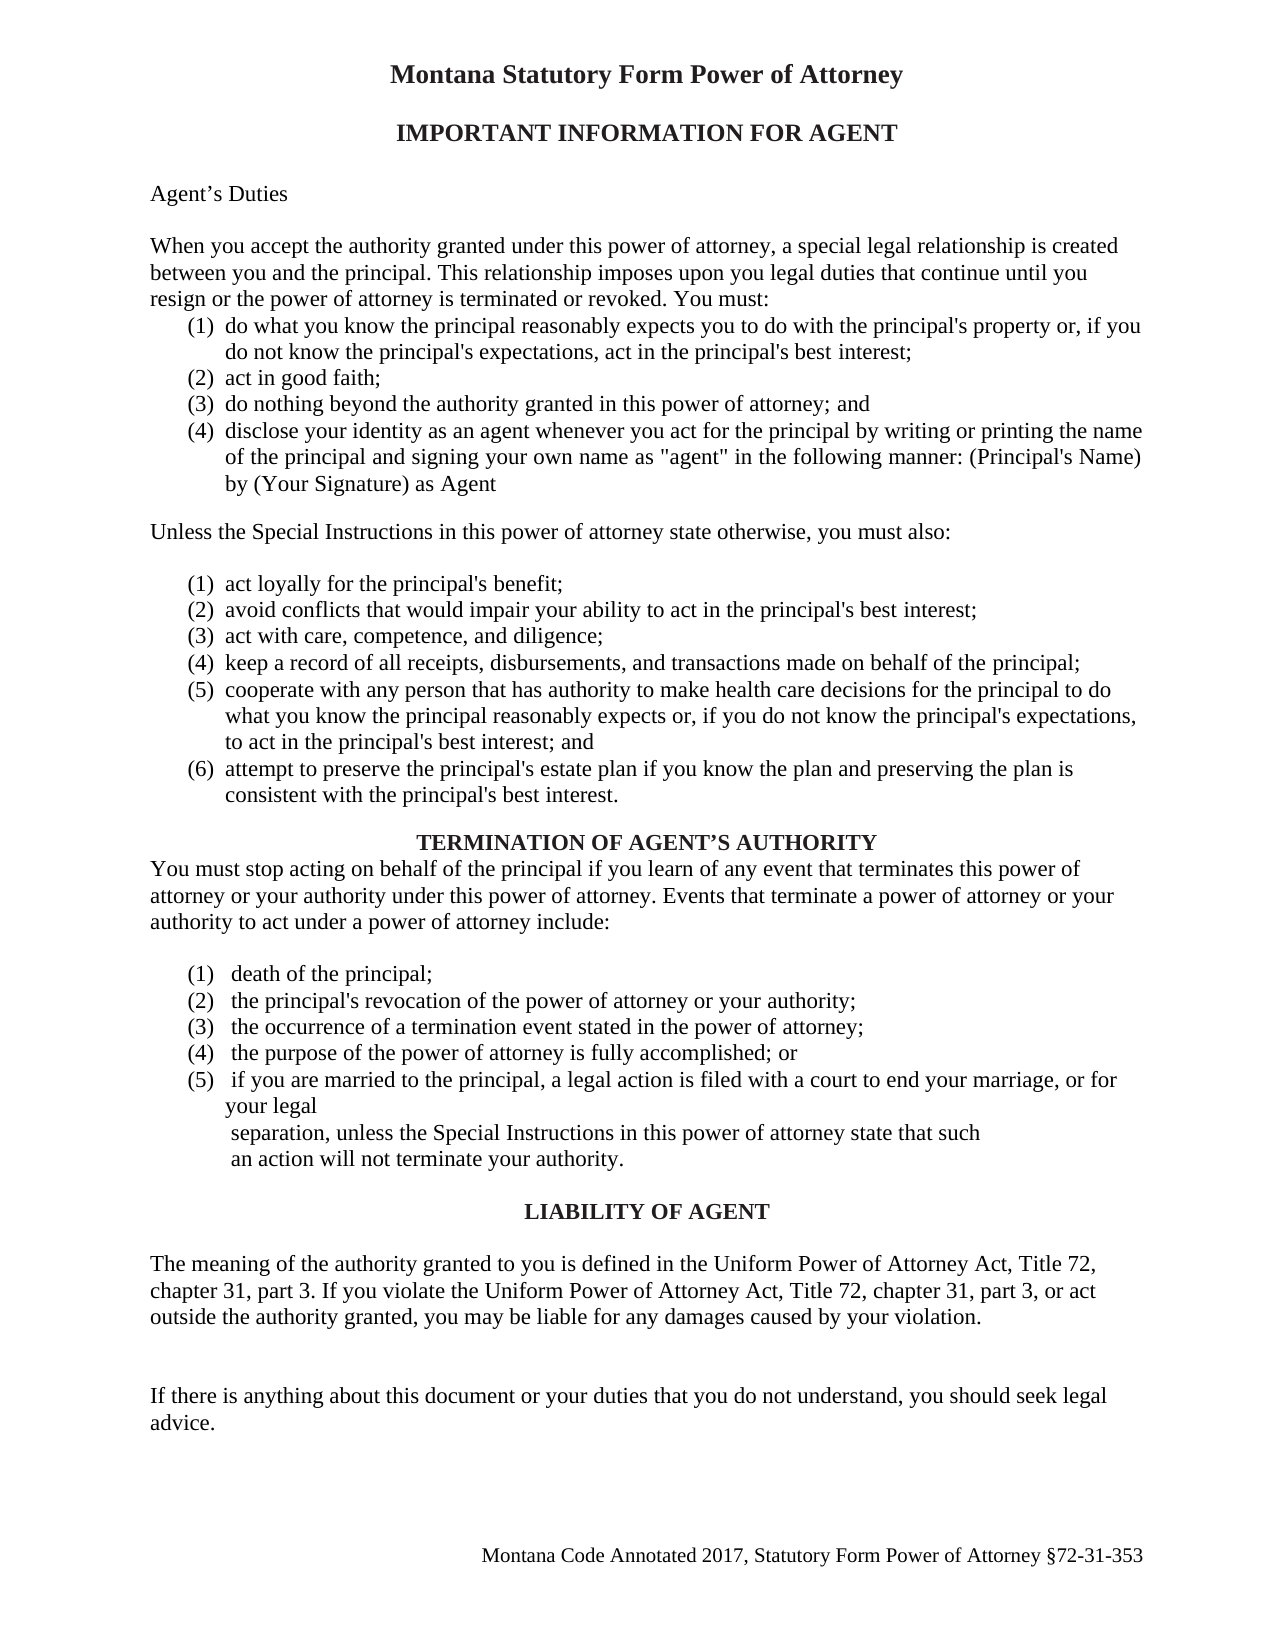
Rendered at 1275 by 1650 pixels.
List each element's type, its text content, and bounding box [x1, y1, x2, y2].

list the occurrence of a termination event stated in the power of attorney; [187, 1013, 1156, 1039]
list cooperate with any person that has authority to make health care decisions for the principal to do what you know the principal reasonably expects or, if you do not know the principal's expectations, to act in the principal's best interest; and [187, 676, 1137, 755]
list the principal's revocation of the power of attorney or your authority; [187, 987, 1156, 1013]
list act in good faith; [187, 364, 1156, 391]
text Agent’s Duties [150, 180, 1156, 206]
text IMPORTANT INFORMATION FOR AGENT [396, 118, 1156, 146]
list act with care, competence, and diligence; [187, 623, 1156, 649]
list attempt to preserve the principal's estate plan if you know the plan and preserving the plan is consistent with the principal's best interest. [187, 755, 1075, 807]
subtitle TERMINATION OF AGENT’S AUTHORITY [416, 829, 1156, 856]
text When you accept the authority granted under this power of attorney, a special legal relationship is created between you and the principal. This relationship imposes upon you legal duties that continue until you resign or the power of attorney is terminated or revoked. You must: [150, 232, 1121, 312]
list keep a record of all receipts, disbursements, and transactions made on behalf of the principal; [187, 649, 1156, 676]
list do what you know the principal reasonably expects you to do with the principal's property or, if you do not know the principal's expectations, act in the principal's best interest; [187, 312, 1142, 364]
list the purpose of the power of attorney is fully accomplished; or [187, 1040, 1156, 1066]
text The meaning of the authority granted to you is defined in the Uniform Power of Attorney Act, Title 72, chapter 31, part 3. If you violate the Uniform Power of Attorney Act, Title 72, chapter 31, part 3, or act outside the authority granted, you may be liable for any damages caused by your violation. [150, 1251, 1097, 1329]
list death of the principal; [187, 961, 1156, 987]
list disclose your identity as an agent whenever you act for the principal by writing or printing the name of the principal and signing your own name as "agent" in the following manner: (Principal's Name) by (Your Signature) as Agent [187, 417, 1144, 496]
text separation, unless the Special Instructions in this power of attorney state that such an action will not terminate your authority. [231, 1119, 983, 1171]
text If there is anything about this document or your duties that you do not understand, you should seek legal advice. [150, 1382, 1110, 1435]
text Unless the Special Instructions in this power of attorney state otherwise, you must also: [150, 518, 1156, 544]
subtitle LIABILITY OF AGENT [396, 1198, 897, 1224]
text Montana Statutory Form Power of Attorney [390, 58, 1156, 89]
list act loyally for the principal's benefit; [187, 571, 1156, 597]
list avoid conflicts that would impair your ability to act in the principal's best interest; [187, 597, 1156, 623]
text You must stop acting on behalf of the principal if you learn of any event that terminates this power of attorney or your authority under this power of attorney. Events that terminate a power of attorney or your authority to act under a power of attorney include: [150, 856, 1117, 934]
list if you are married to the principal, a legal action is filed with a court to end your marriage, or for your legal [187, 1066, 1118, 1119]
list do nothing beyond the authority granted in this power of attorney; and [187, 391, 1156, 417]
